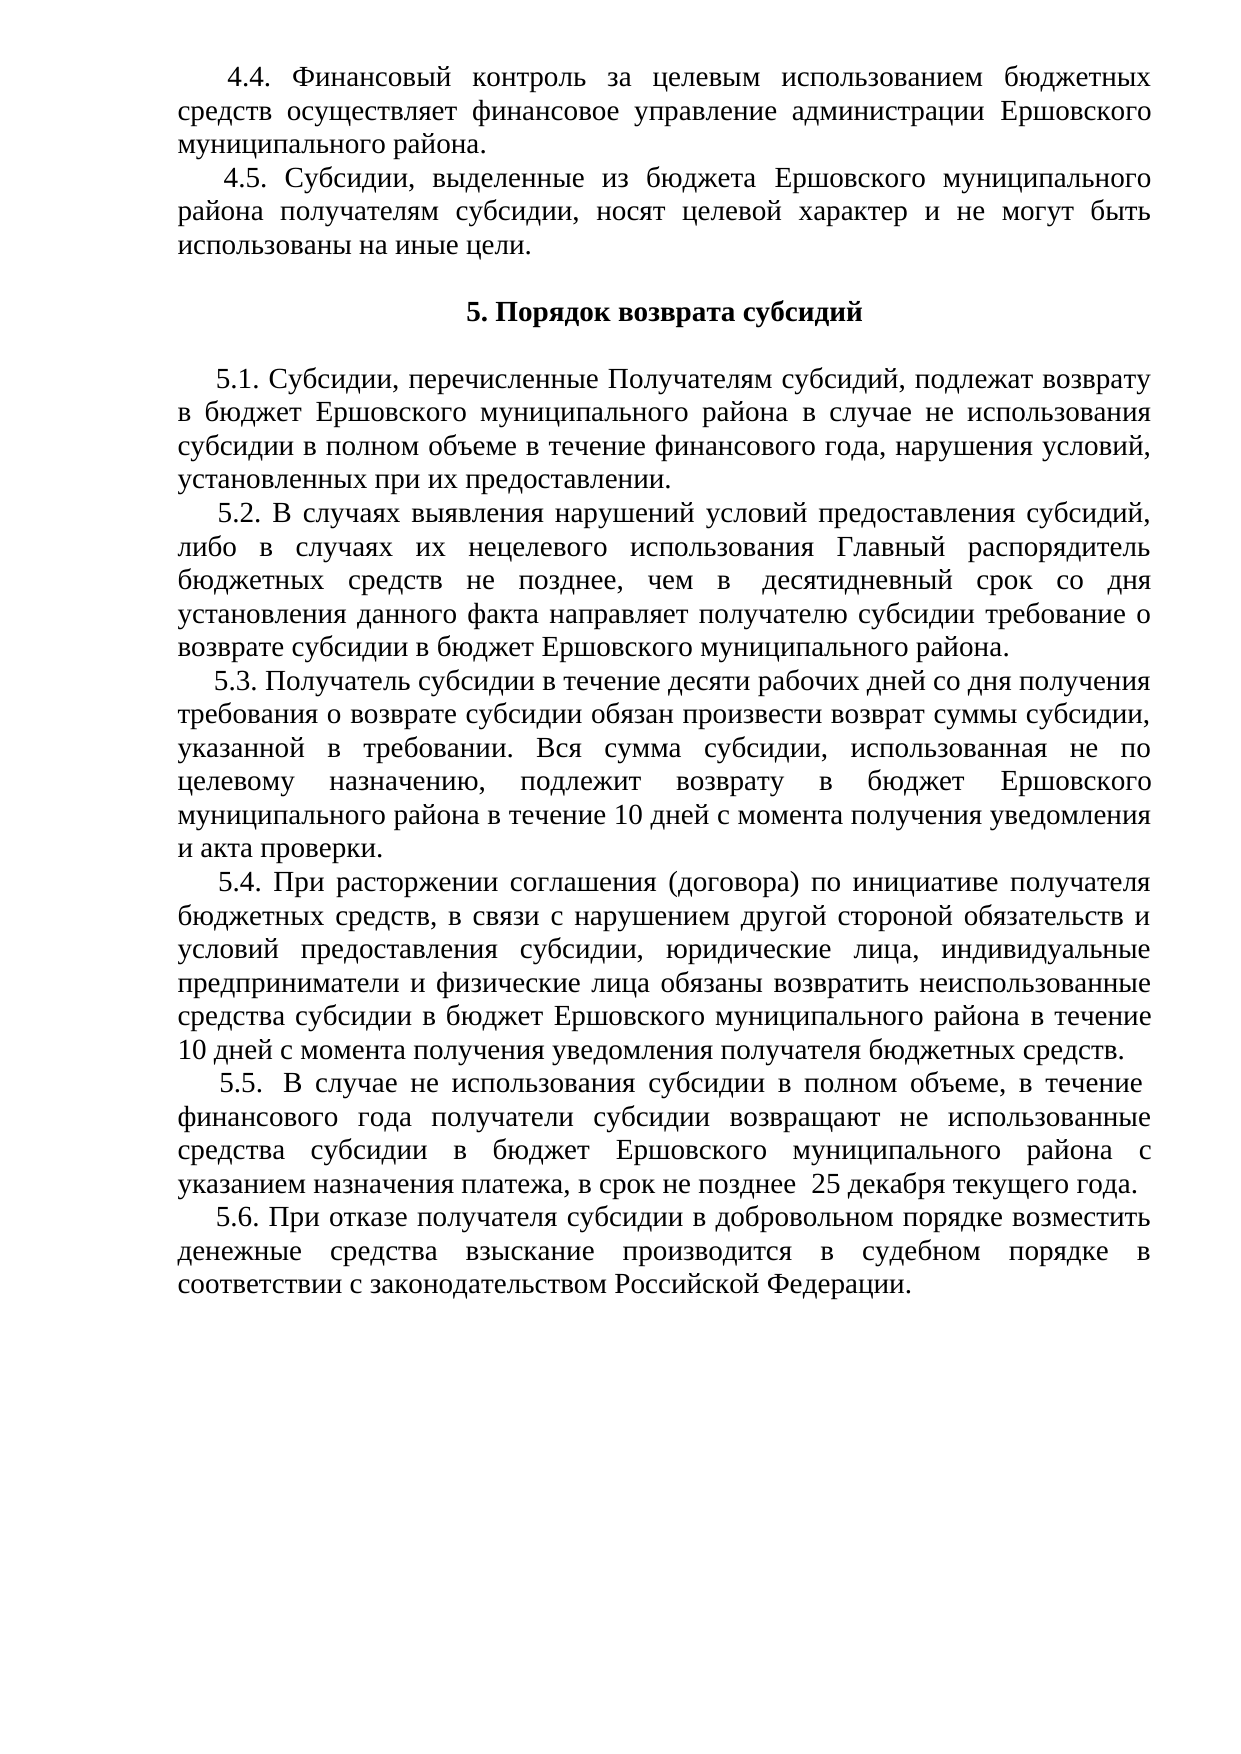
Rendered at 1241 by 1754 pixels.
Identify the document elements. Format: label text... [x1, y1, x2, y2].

text 4.5. Субсидии, выделенные из бюджета Ершовского муниципального района получателям субсидии, носят целевой характер и не могут быть использованы на иные цели. [177, 160, 1152, 260]
text 5.3. Получатель субсидии в течение десяти рабочих дней со дня получения требования о возврате субсидии обязан произвести возврат суммы субсидии, указанной в требовании. Вся сумма субсидии, использованная не по целевому назначению, подлежит возврату в бюджет Ершовского муниципального района в течение 10 дней с момента получения уведомления и акта проверки. [177, 663, 1152, 864]
text 4.4. Финансовый контроль за целевым использованием бюджетных средств осуществляет финансовое управление администрации Ершовского муниципального района. [177, 59, 1152, 160]
text 5.6. При отказе получателя субсидии в добровольном порядке возместить денежные средства взыскание производится в судебном порядке в соответствии с законодательством Российской Федерации. [177, 1199, 1152, 1300]
text 5.4. При расторжении соглашения (договора) по инициативе получателя бюджетных средств, в связи с нарушением другой стороной обязательств и условий предоставления субсидии, юридические лица, индивидуальные предприниматели и физические лица обязаны возвратить неиспользованные средства субсидии в бюджет Ершовского муниципального района в течение 10 дней с момента получения уведомления получателя бюджетных средств. [177, 864, 1152, 1065]
text 5.2. В случаях выявления нарушений условий предоставления субсидий, либо в случаях их нецелевого использования Главный распорядитель бюджетных средств не позднее, чем в десятидневный срок со дня установления данного факта направляет получателю субсидии требование о возврате субсидии в бюджет Ершовского муниципального района. [177, 495, 1152, 663]
text 5.5. В случае не использования субсидии в полном объеме, в течение финансового года получатели субсидии возвращают не использованные средства субсидии в бюджет Ершовского муниципального района с указанием назначения платежа, в срок не позднее 25 декабря текущего года. [177, 1065, 1152, 1199]
text 5.1. Субсидии, перечисленные Получателям субсидий, подлежат возврату в бюджет Ершовского муниципального района в случае не использования субсидии в полном объеме в течение финансового года, нарушения условий, установленных при их предоставлении. [177, 361, 1152, 495]
text 5. Порядок возврата субсидий [177, 294, 1152, 327]
